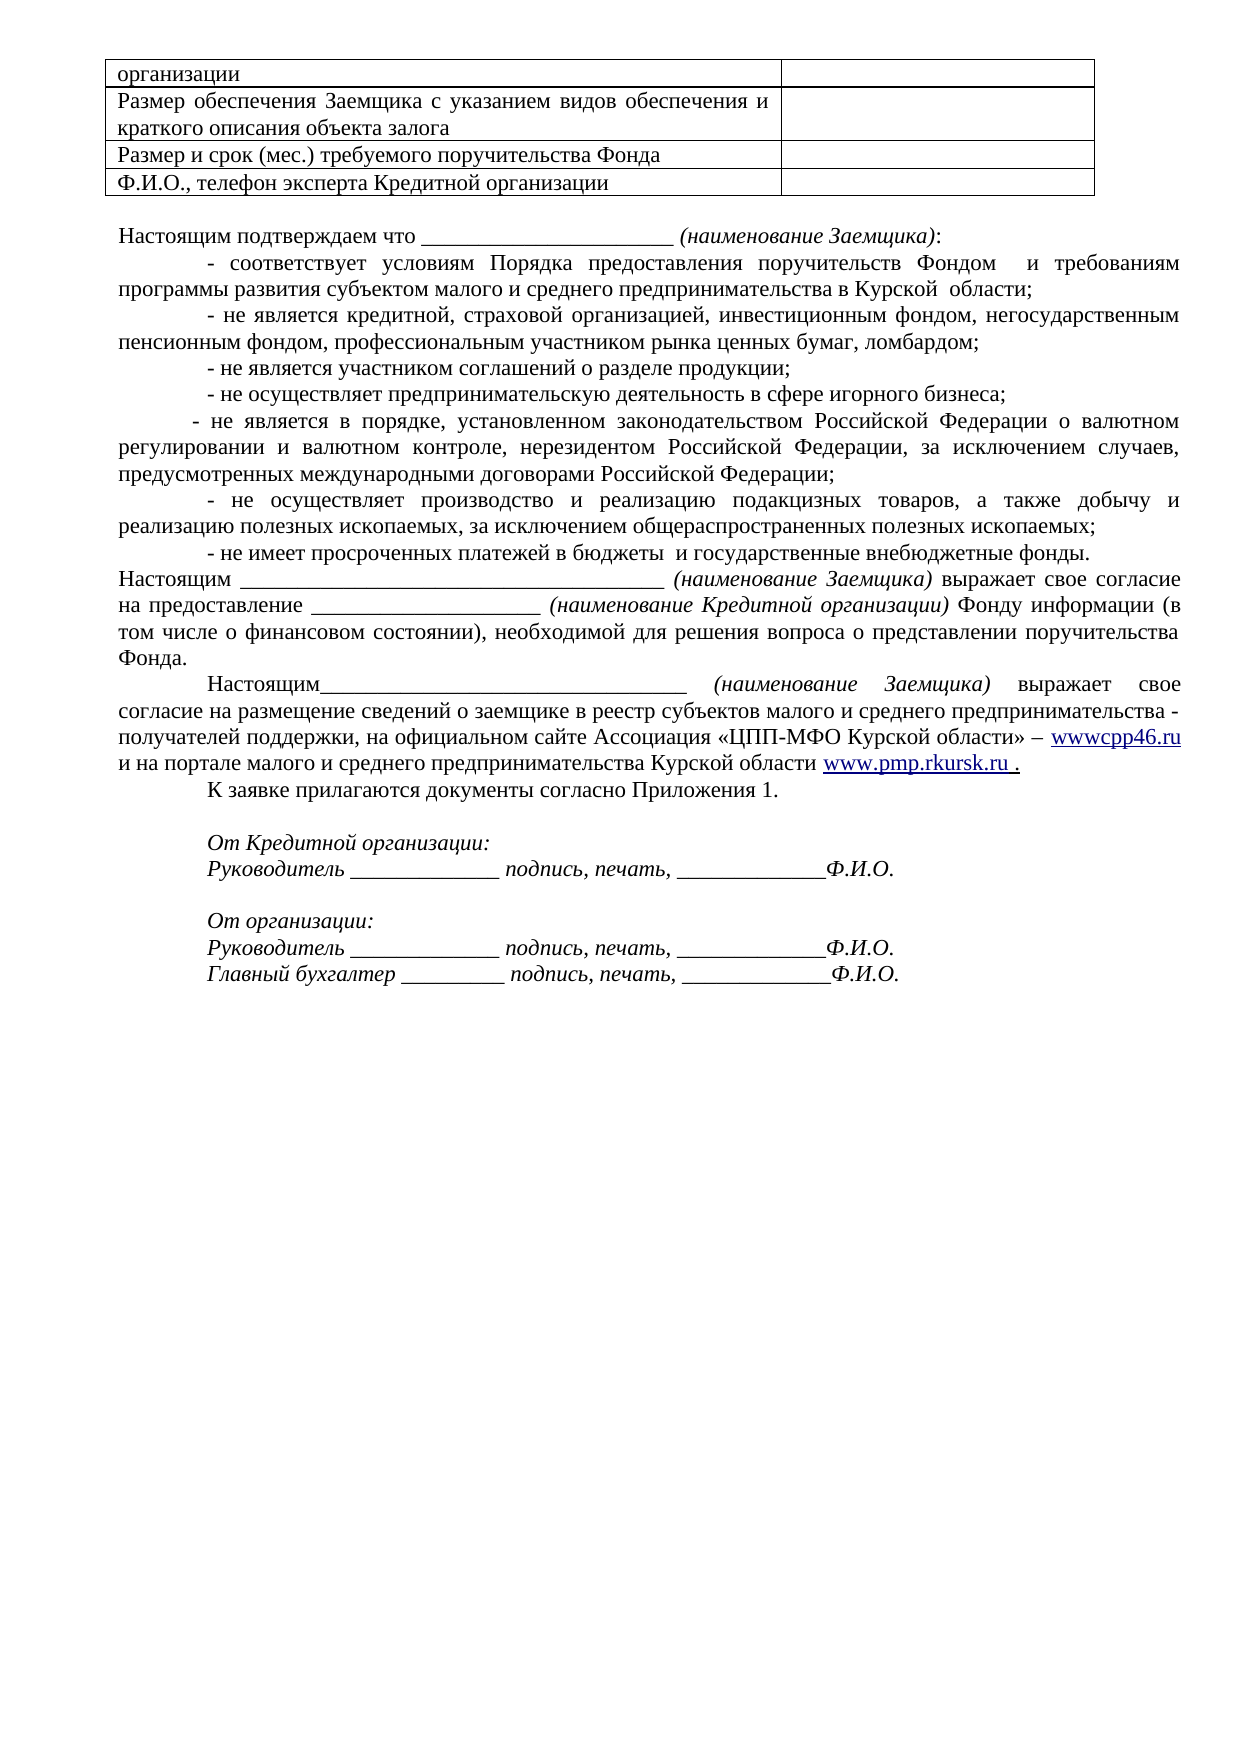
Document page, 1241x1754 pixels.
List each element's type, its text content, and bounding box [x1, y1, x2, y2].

text - не имеет просроченных платежей в бюджеты и государственные внебюджетные фонды. [118, 539, 1181, 565]
text Руководитель _____________ подпись, печать, _____________Ф.И.О. [118, 855, 1181, 881]
table_cell [782, 169, 1094, 195]
table_cell [782, 88, 1094, 140]
text К заявке прилагаются документы согласно Приложения 1. [118, 776, 1181, 802]
text - не осуществляет предпринимательскую деятельность в сфере игорного бизнеса; [118, 381, 1181, 407]
text Настоящим _____________________________________ (наименование Заемщика) выражает свое согласие на предоставление ____________________ (наименование Кредитной организации) Фонду информации (в том числе о финансовом состоянии), необходимой для решения вопроса о представлении поручительства Фонда. [118, 565, 1181, 670]
text - не является кредитной, страховой организацией, инвестиционным фондом, негосударственным пенсионным фондом, профессиональным участником рынка ценных бумаг, ломбардом; [118, 301, 1181, 354]
table_cell Размер и срок (мес.) требуемого поручительства Фонда [106, 141, 781, 168]
text - не является участником соглашений о разделе продукции; [118, 354, 1181, 381]
text Настоящим подтверждаем что ______________________ (наименование Заемщика): [118, 222, 1181, 249]
text Руководитель _____________ подпись, печать, _____________Ф.И.О. [118, 934, 1181, 960]
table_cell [106, 60, 781, 86]
table_cell Размер обеспечения Заемщика с указанием видов обеспечения и краткого описания объекта залога [106, 88, 781, 140]
text - соответствует условиям Порядка предоставления поручительств Фондом и требованиям программы развития субъектом малого и среднего предпринимательства в Курской области; [118, 249, 1181, 301]
table_cell [782, 141, 1094, 168]
text От Кредитной организации: [118, 828, 1181, 855]
text Настоящим________________________________ (наименование Заемщика) выражает свое согласие на размещение сведений о заемщике в реестр субъектов малого и среднего предпринимательства - получателей поддержки, на официальном сайте Ассоциация «ЦПП-МФО Курской области» – wwwcpp46.ru и на портале малого и среднего предпринимательства Курской области www.pmp.rkursk.ru . [118, 670, 1181, 776]
text - не осуществляет производство и реализацию подакцизных товаров, а также добычу и реализацию полезных ископаемых, за исключением общераспространенных полезных ископаемых; [118, 486, 1181, 539]
text Главный бухгалтер _________ подпись, печать, _____________Ф.И.О. [118, 960, 1181, 987]
table_cell Ф.И.О., телефон эксперта Кредитной организации [106, 169, 781, 195]
text - не является в порядке, установленном законодательством Российской Федерации о валютном регулировании и валютном контроле, нерезидентом Российской Федерации, за исключением случаев, предусмотренных международными договорами Российской Федерации; [118, 407, 1181, 486]
text От организации: [118, 908, 1181, 934]
table_cell [782, 60, 1094, 86]
